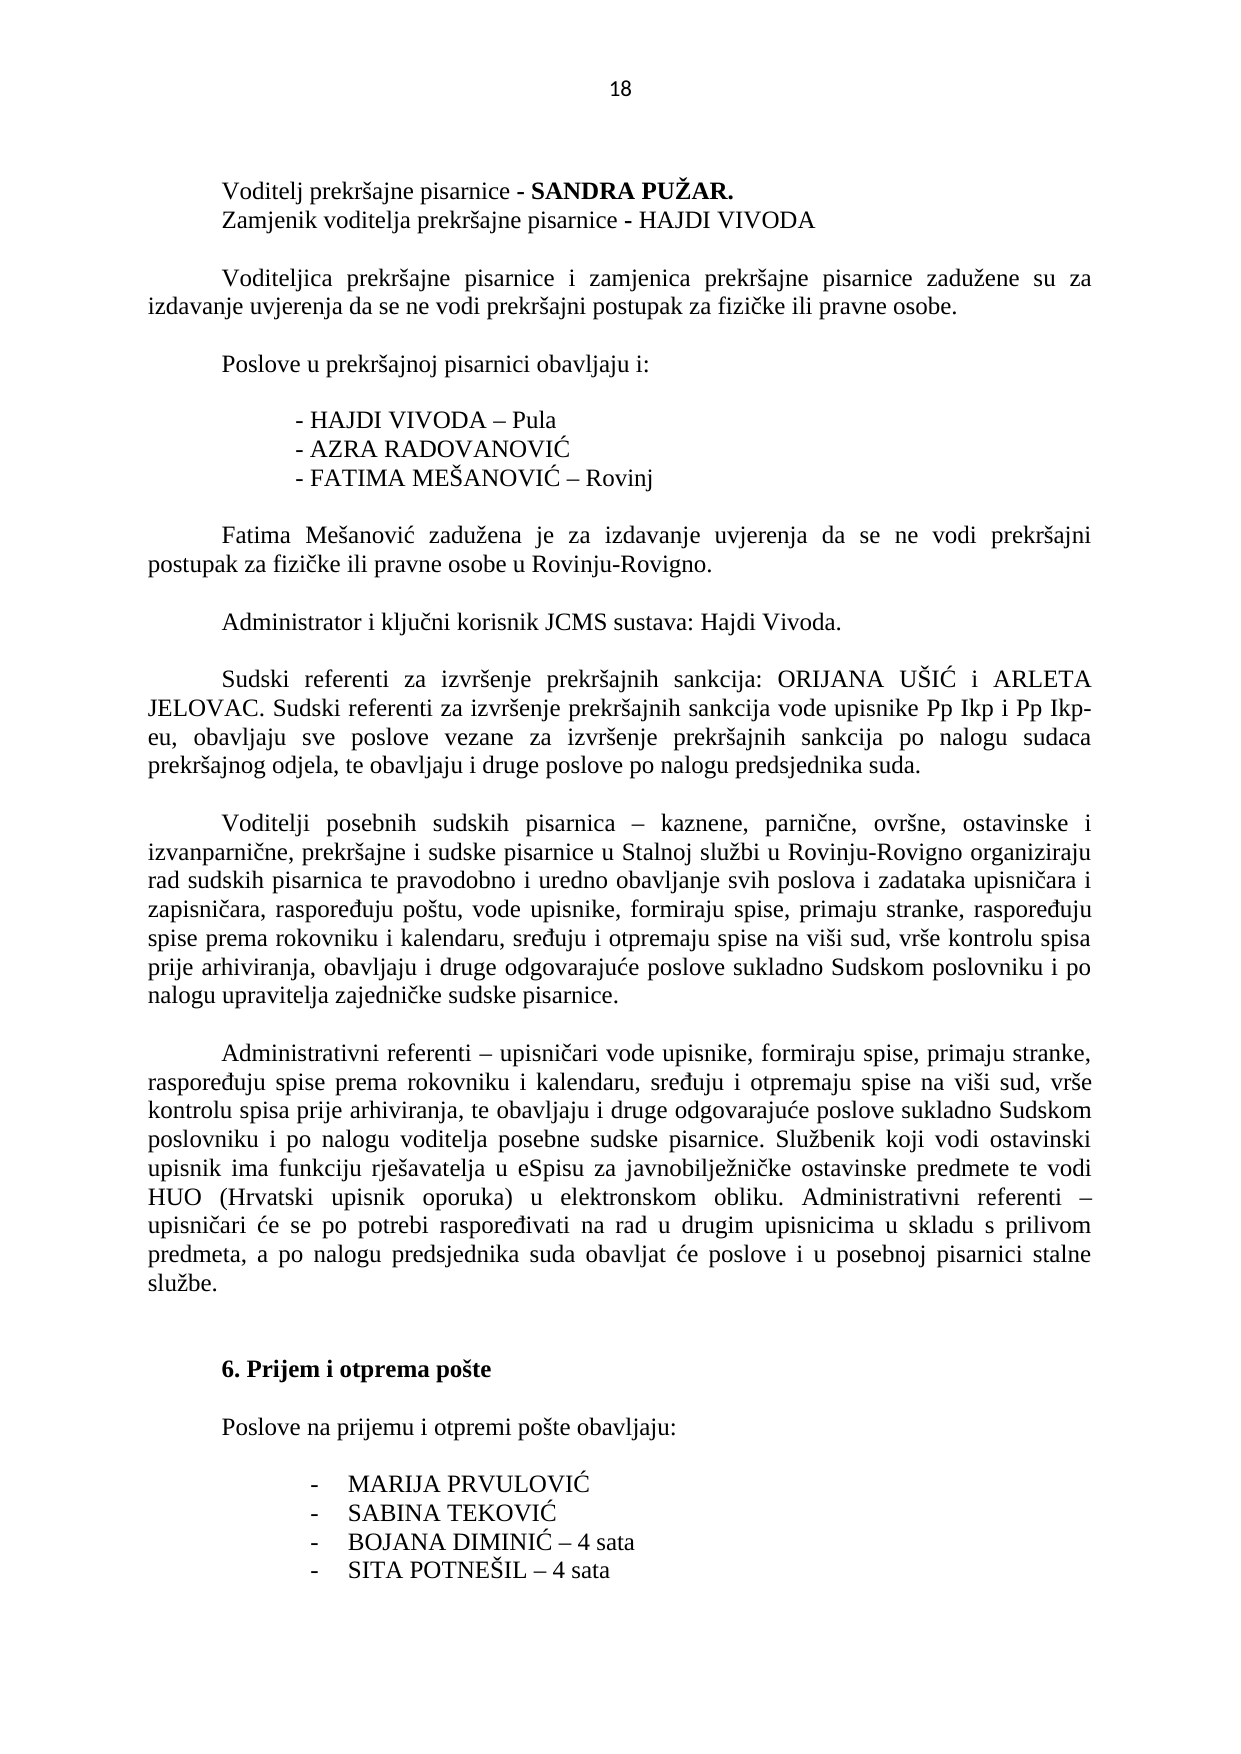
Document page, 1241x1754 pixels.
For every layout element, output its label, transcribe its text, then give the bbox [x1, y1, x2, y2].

text 6. Prijem i otprema pošte [148, 1354, 1093, 1383]
text Administrator i ključni korisnik JCMS sustava: Hajdi Vivoda. [148, 607, 1093, 636]
text Voditelji posebnih sudskih pisarnica – kaznene, parnične, ovršne, ostavinske i izvanparnične, prekršajne i sudske pisarnice u Stalnoj službi u Rovinju-Rovigno organiziraju rad sudskih pisarnica te pravodobno i uredno obavljanje svih poslova i zadataka upisničara i zapisničara, raspoređuju poštu, vode upisnike, formiraju spise, primaju stranke, raspoređuju spise prema rokovniku i kalendaru, sređuju i otpremaju spise na viši sud, vrše kontrolu spisa prije arhiviranja, obavljaju i druge odgovarajuće poslove sukladno Sudskom poslovniku i po nalogu upravitelja zajedničke sudske pisarnice. [148, 808, 1093, 1009]
list SITA POTNEŠIL – 4 sata [310, 1556, 1093, 1584]
text - HAJDI VIVODA – Pula [148, 406, 1093, 434]
list SABINA TEKOVIĆ [310, 1498, 1093, 1527]
text Administrativni referenti – upisničari vode upisnike, formiraju spise, primaju stranke, raspoređuju spise prema rokovniku i kalendaru, sređuju i otpremaju spise na viši sud, vrše kontrolu spisa prije arhiviranja, te obavljaju i druge odgovarajuće poslove sukladno Sudskom poslovniku i po nalogu voditelja posebne sudske pisarnice. Službenik koji vodi ostavinski upisnik ima funkciju rješavatelja u eSpisu za javnobilježničke ostavinske predmete te vodi HUO (Hrvatski upisnik oporuka) u elektronskom obliku. Administrativni referenti – upisničari će se po potrebi raspoređivati na rad u drugim upisnicima u skladu s prilivom predmeta, a po nalogu predsjednika suda obavljat će poslove i u posebnoj pisarnici stalne službe. [148, 1038, 1093, 1297]
text Zamjenik voditelja prekršajne pisarnice - HAJDI VIVODA [148, 205, 1093, 234]
text Voditeljica prekršajne pisarnice i zamjenica prekršajne pisarnice zadužene su za izdavanje uvjerenja da se ne vodi prekršajni postupak za fizičke ili pravne osobe. [148, 263, 1093, 320]
text - AZRA RADOVANOVIĆ [148, 434, 1093, 463]
text Voditelj prekršajne pisarnice - SANDRA PUŽAR. [148, 176, 1093, 205]
list BOJANA DIMINIĆ – 4 sata [310, 1527, 1093, 1556]
text Fatima Mešanović zadužena je za izdavanje uvjerenja da se ne vodi prekršajni postupak za fizičke ili pravne osobe u Rovinju-Rovigno. [148, 521, 1093, 578]
text Poslove u prekršajnoj pisarnici obavljaju i: [148, 349, 1093, 378]
text Poslove na prijemu i otpremi pošte obavljaju: [148, 1412, 1093, 1441]
text Sudski referenti za izvršenje prekršajnih sankcija: ORIJANA UŠIĆ i ARLETA JELOVAC. Sudski referenti za izvršenje prekršajnih sankcija vode upisnike Pp Ikp i Pp Ikp-eu, obavljaju sve poslove vezane za izvršenje prekršajnih sankcija po nalogu sudaca prekršajnog odjela, te obavljaju i druge poslove po nalogu predsjednika suda. [148, 664, 1093, 779]
list MARIJA PRVULOVIĆ [310, 1469, 1093, 1498]
text - FATIMA MEŠANOVIĆ – Rovinj [148, 463, 1093, 492]
